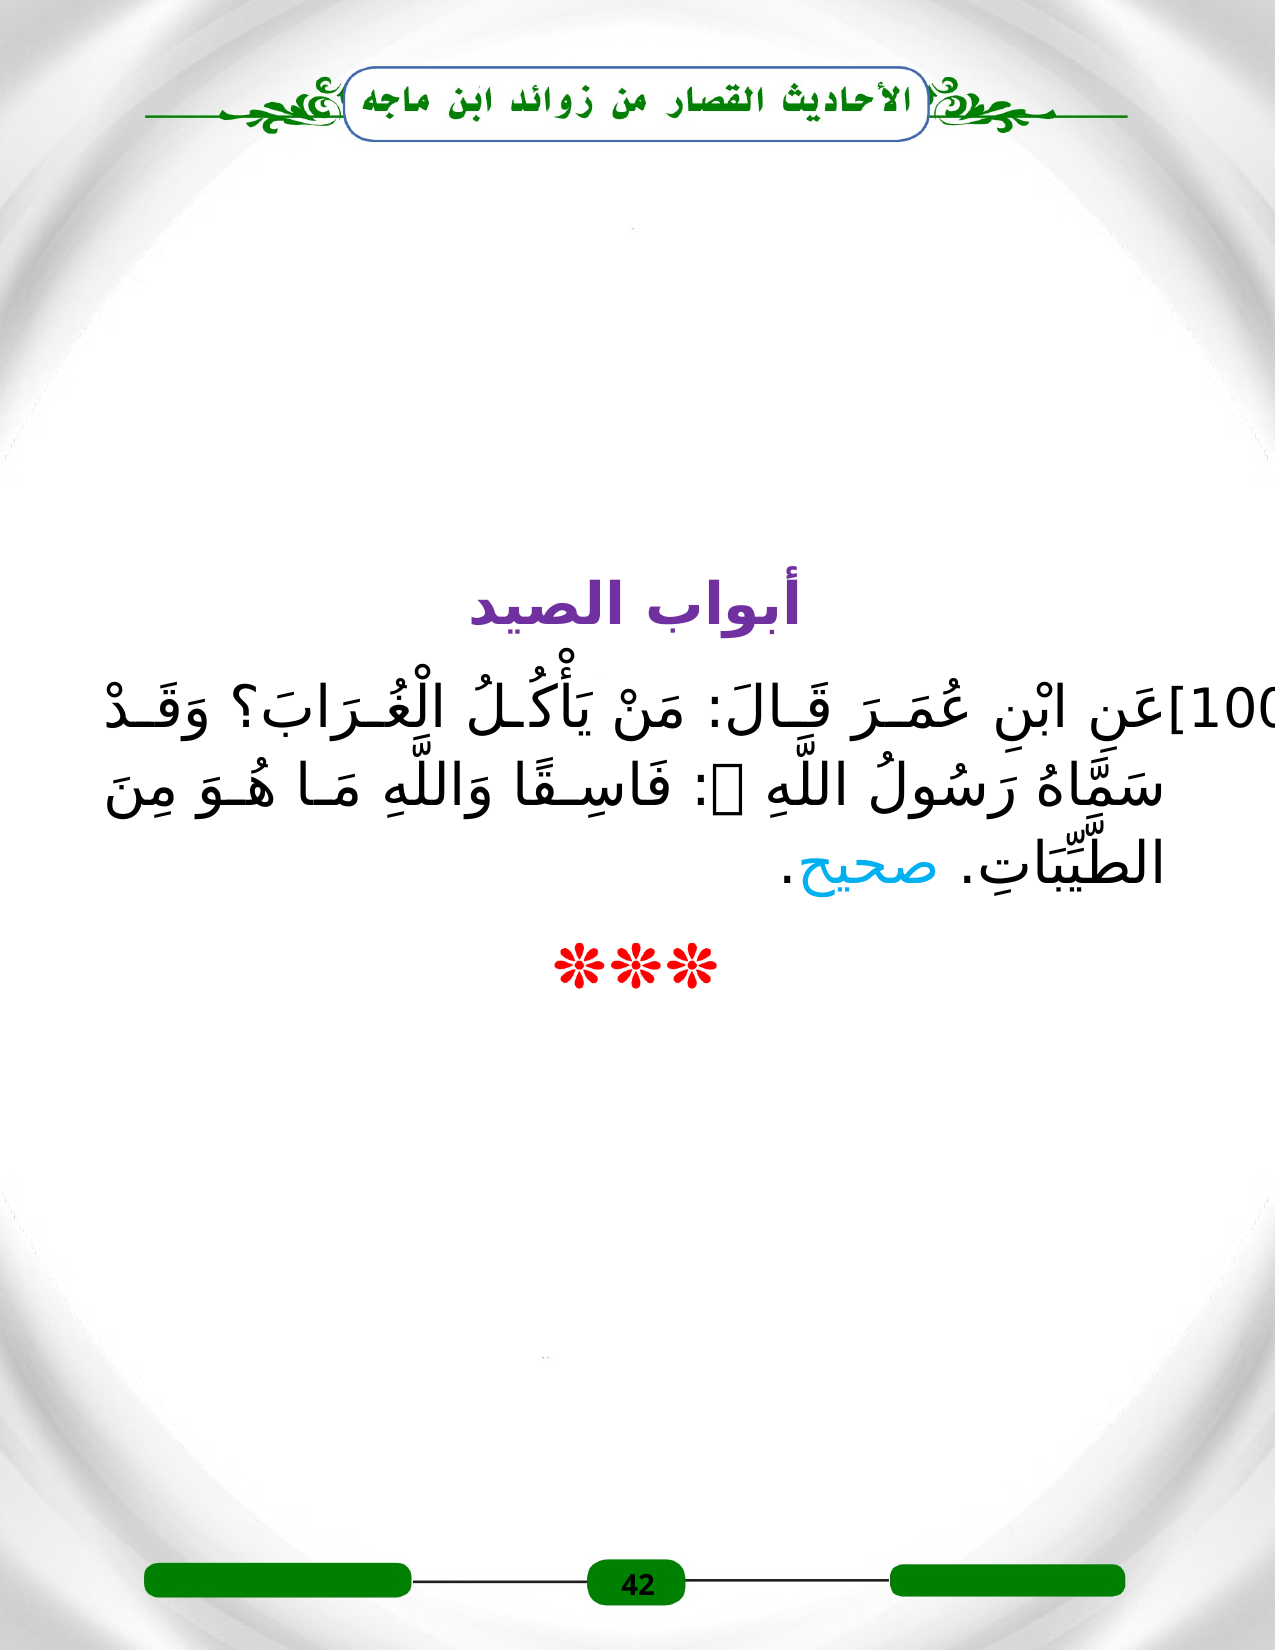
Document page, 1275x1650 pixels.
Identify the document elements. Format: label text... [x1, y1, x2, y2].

picture [0, 0, 1275, 1650]
list عَنِ ابْنِ عُمَرَ قَالَ: مَنْ يَأْكُلُ الْغُرَابَ؟ وَقَدْ سَمَّاهُ رَسُولُ اللَّهِ : فَاسِقًا وَاللَّهِ مَا هُوَ مِنَ الطَّيِّبَاتِ. صحيح. [103, 674, 1167, 898]
picture [1266, 691, 1275, 723]
text أبواب الصيد [103, 571, 1167, 638]
